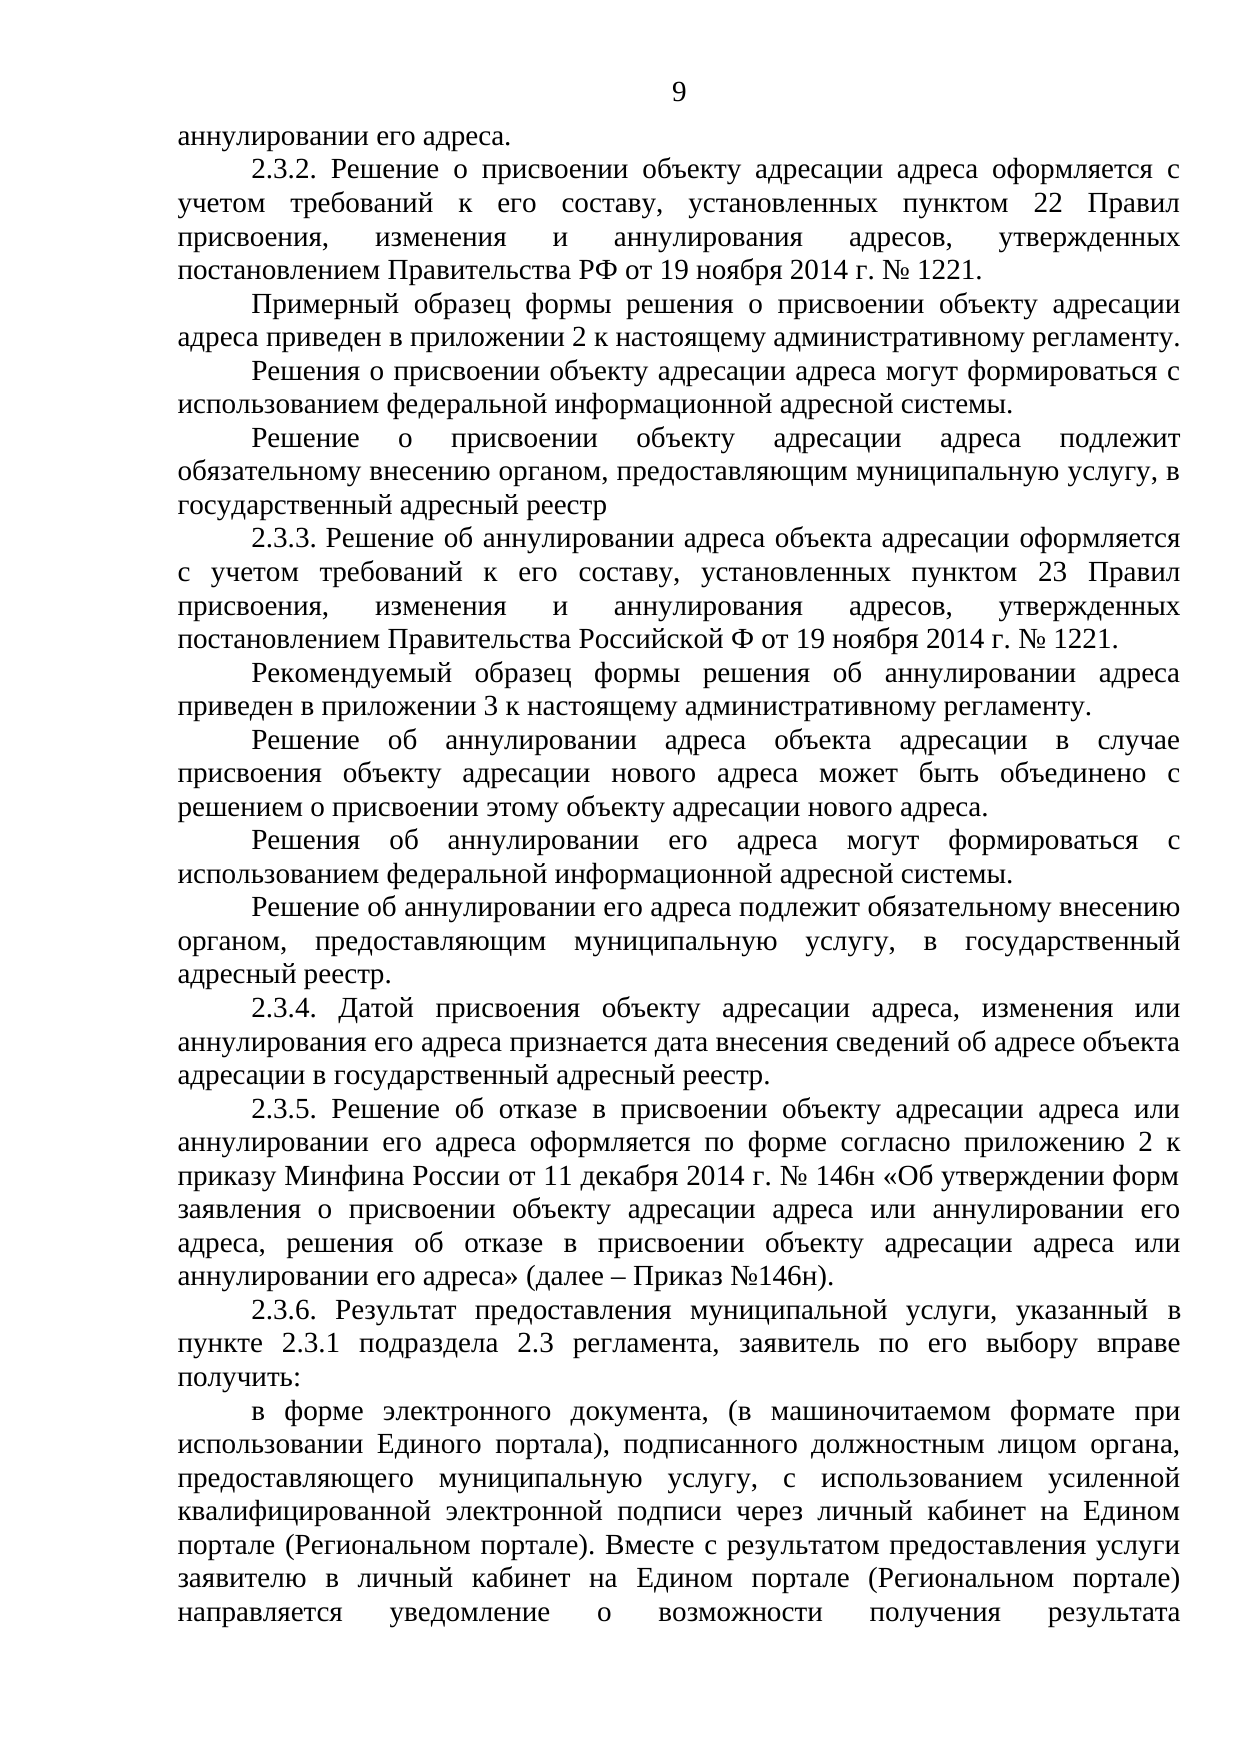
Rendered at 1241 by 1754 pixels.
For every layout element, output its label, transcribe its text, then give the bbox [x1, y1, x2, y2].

text Решение об аннулировании его адреса подлежит обязательному внесению органом, предоставляющим муниципальную услугу, в государственный адресный реестр. [177, 889, 1181, 990]
text 2.3.4. Датой присвоения объекту адресации адреса, изменения или аннулирования его адреса признается дата внесения сведений об адресе объекта адресации в государственный адресный реестр. [177, 990, 1181, 1091]
text Примерный образец формы решения о присвоении объекту адресации адреса приведен в приложении 2 к настоящему административному регламенту. [177, 286, 1181, 353]
text Решения об аннулировании его адреса могут формироваться с использованием федеральной информационной адресной системы. [177, 822, 1181, 889]
text 2.3.3. Решение об аннулировании адреса объекта адресации оформляется с учетом требований к его составу, установленных пунктом 23 Правил присвоения, изменения и аннулирования адресов, утвержденных постановлением Правительства Российской Ф от 19 ноября 2014 г. № 1221. [177, 521, 1181, 655]
text 2.3.6. Результат предоставления муниципальной услуги, указанный в пункте 2.3.1 подраздела 2.3 регламента, заявитель по его выбору вправе получить: [177, 1292, 1181, 1393]
text Решения о присвоении объекту адресации адреса могут формироваться с использованием федеральной информационной адресной системы. [177, 353, 1181, 420]
text 2.3.2. Решение о присвоении объекту адресации адреса оформляется с учетом требований к его составу, установленных пунктом 22 Правил присвоения, изменения и аннулирования адресов, утвержденных постановлением Правительства РФ от 19 ноября 2014 г. № 1221. [177, 152, 1181, 286]
text Решение о присвоении объекту адресации адреса подлежит обязательному внесению органом, предоставляющим муниципальную услугу, в государственный адресный реестр [177, 420, 1181, 521]
text Решение об аннулировании адреса объекта адресации в случае присвоения объекту адресации нового адреса может быть объединено с решением о присвоении этому объекту адресации нового адреса. [177, 722, 1181, 822]
text 2.3.5. Решение об отказе в присвоении объекту адресации адреса или аннулировании его адреса оформляется по форме согласно приложению 2 к приказу Минфина России от 11 декабря 2014 г. № 146н «Об утверждении форм заявления о присвоении объекту адресации адреса или аннулировании его адреса, решения об отказе в присвоении объекту адресации адреса или аннулировании его адреса» (далее – Приказ №146н). [177, 1091, 1181, 1292]
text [177, 118, 1181, 152]
text Рекомендуемый образец формы решения об аннулировании адреса приведен в приложении 3 к настоящему административному регламенту. [177, 655, 1181, 722]
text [177, 1393, 1181, 1627]
